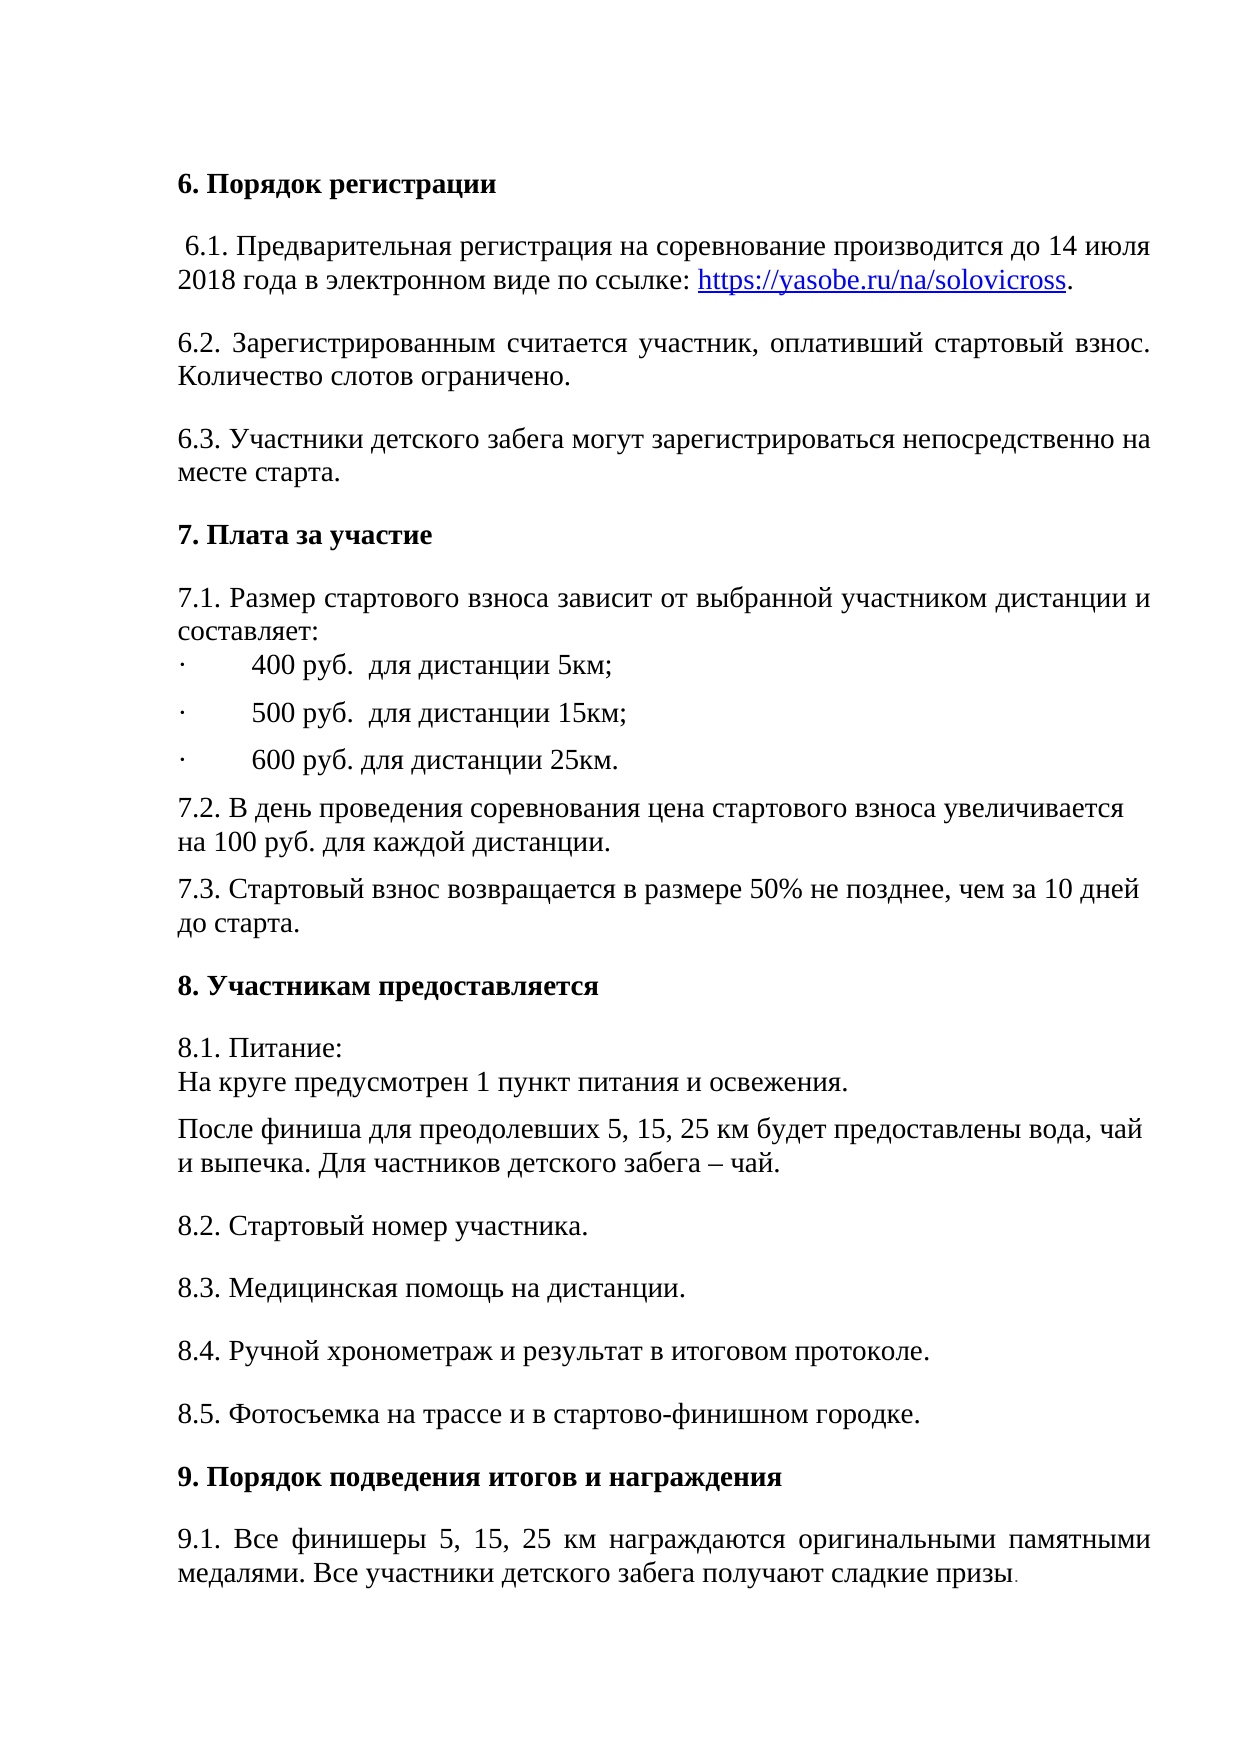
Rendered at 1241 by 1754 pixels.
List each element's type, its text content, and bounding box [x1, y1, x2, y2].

text 8. Участникам предоставляется [177, 968, 1152, 1001]
text · 600 руб. для дистанции 25км. [177, 742, 1152, 776]
text 6.2. Зарегистрированным считается участник, оплативший стартовый взнос. Количество слотов ограничено. [177, 325, 1152, 392]
text 8.1. Питание: [177, 1030, 1152, 1064]
text · 400 руб. для дистанции 5км; [177, 647, 1152, 681]
text 6. Порядок регистрации [177, 166, 1152, 199]
text 8.4. Ручной хронометраж и результат в итоговом протоколе. [177, 1333, 1152, 1367]
text На круге предусмотрен 1 пункт питания и освежения. [177, 1064, 1152, 1097]
text 9.1. Все финишеры 5, 15, 25 км награждаются оригинальными памятными медалями. Все участники детского забега получают сладкие призы. [177, 1521, 1152, 1588]
text 7.3. Стартовый взнос возвращается в размере 50% не позднее, чем за 10 дней до старта. [177, 871, 1152, 938]
text · 500 руб. для дистанции 15км; [177, 695, 1152, 728]
text 7.2. В день проведения соревнования цена стартового взноса увеличивается на 100 руб. для каждой дистанции. [177, 790, 1152, 857]
text 8.5. Фотосъемка на трассе и в стартово-финишном городке. [177, 1396, 1152, 1429]
text 6.3. Участники детского забега могут зарегистрироваться непосредственно на месте старта. [177, 421, 1152, 488]
text 8.2. Стартовый номер участника. [177, 1208, 1152, 1241]
text 7.1. Размер стартового взноса зависит от выбранной участником дистанции и составляет: [177, 580, 1152, 647]
text 7. Плата за участие [177, 517, 1152, 551]
text После финиша для преодолевших 5, 15, 25 км будет предоставлены вода, чай и выпечка. Для частников детского забега – чай. [177, 1112, 1152, 1179]
text 8.3. Медицинская помощь на дистанции. [177, 1271, 1152, 1304]
text 6.1. Предварительная регистрация на соревнование производится до 14 июля 2018 года в электронном виде по ссылке: https://yasobe.ru/na/solovicross. [177, 228, 1152, 296]
text 9. Порядок подведения итогов и награждения [177, 1459, 1152, 1492]
